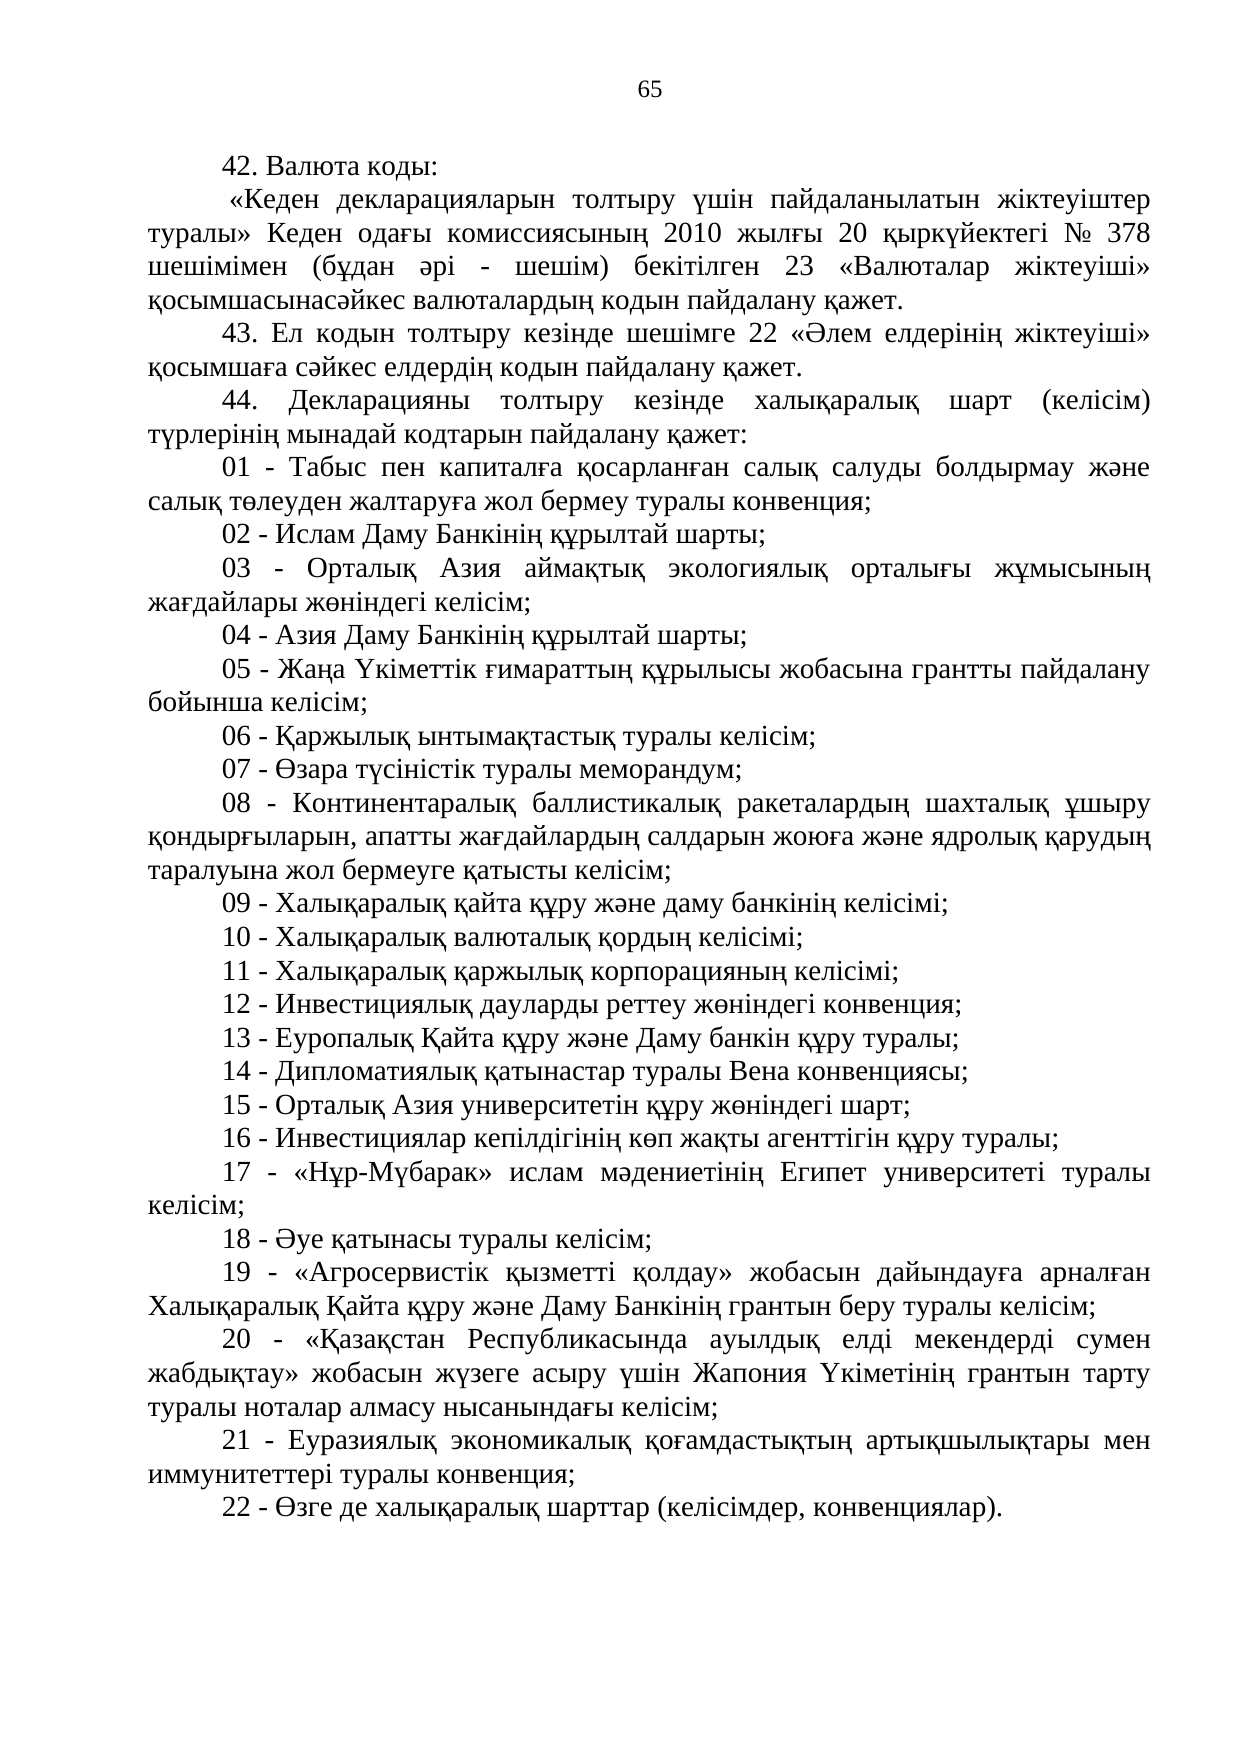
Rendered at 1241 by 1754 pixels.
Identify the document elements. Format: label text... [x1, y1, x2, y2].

text 10 - Халықаралық валюталық қордың келісімі; [148, 919, 1152, 953]
text 14 - Дипломатиялық қатынастар туралы Вена конвенциясы; [148, 1053, 1152, 1087]
list 42. Валюта коды: [222, 148, 1152, 181]
text 21 - Еуразиялық экономикалық қоғамдастықтың артықшылықтары мен иммунитеттері туралы конвенция; [148, 1422, 1152, 1489]
text 03 - Орталық Азия аймақтық экологиялық орталығы жұмысының жағдайлары жөніндегi келісім; [148, 550, 1152, 617]
text 07 - Өзара түсiнiстiк туралы меморандум; [148, 751, 1152, 785]
list 43. Ел кодын толтыру кезінде шешімге 22 «Әлем елдерінің жіктеуіші» қосымшаға сәйкес елдердің кодын пайдалану қажет. [148, 315, 1152, 382]
text 15 - Орталық Азия университетін құру жөніндегі шарт; [148, 1087, 1152, 1120]
text 17 - «Нұр-Мүбарак» ислам мәдениетінің Египет университеті туралы келісім; [148, 1154, 1152, 1221]
text «Кеден декларацияларын толтыру үшін пайдаланылатын жіктеуіштер туралы» Кеден одағы комиссиясының 2010 жылғы 20 қыркүйектегі № 378 шешімімен (бұдан әрі - шешім) бекітілген 23 «Валюталар жіктеуіші» қосымшасынасәйкес валюталардың кодын пайдалану қажет. [148, 181, 1152, 315]
text 08 - Континентаралық баллистикалық ракеталардың шахталық ұшыру қондырғыларын, апатты жағдайлардың салдарын жоюға және ядролық қарудың таралуына жол бермеуге қатысты келісім; [148, 785, 1152, 886]
text 11 - Халықаралық қаржылық корпорацияның келісімі; [148, 953, 1152, 986]
text 09 - Халықаралық қайта құру және даму банкiнiң келісімі; [148, 886, 1152, 919]
text 04 - Азия Даму Банкінің құрылтай шарты; [148, 617, 1152, 651]
text 05 - Жаңа Үкіметтік ғимараттың құрылысы жобасына грантты пайдалану бойынша келісім; [148, 651, 1152, 718]
text 06 - Қаржылық ынтымақтастық туралы келісім; [148, 718, 1152, 751]
text 18 - Әуе қатынасы туралы келісім; [148, 1221, 1152, 1254]
text 02 - Ислам Даму Банкiнiң құрылтай шарты; [148, 517, 1152, 550]
text 12 - Инвестициялық дауларды реттеу жөніндегі конвенция; [148, 986, 1152, 1020]
text 13 - Еуропалық Қайта құру және Даму банкiн құру туралы; [148, 1020, 1152, 1053]
text 20 - «Қазақстан Республикасында ауылдық елдi мекендердi сумен жабдықтау» жобасын жүзеге асыру үшiн Жапония Yкiметiнiң грантын тарту туралы ноталар алмасу нысанындағы келiсiм; [148, 1322, 1152, 1422]
text 19 - «Агросервистік қызметті қолдау» жобасын дайындауға арналған Халықаралық Қайта құру және Даму Банкінің грантын беру туралы келісім; [148, 1254, 1152, 1322]
list 44. Декларацияны толтыру кезінде халықаралық шарт (келісім) түрлерінің мынадай кодтарын пайдалану қажет: [148, 382, 1152, 449]
text 16 - Инвестициялар кепiлдiгiнiң көп жақты агенттiгiн құру туралы; [148, 1120, 1152, 1154]
text 22 - Өзге де халықаралық шарттар (келісімдер, конвенциялар). [148, 1489, 1152, 1523]
text 01 - Табыс пен капиталға қосарланған салық салуды болдырмау және салық төлеуден жалтаруға жол бермеу туралы конвенция; [148, 449, 1152, 517]
